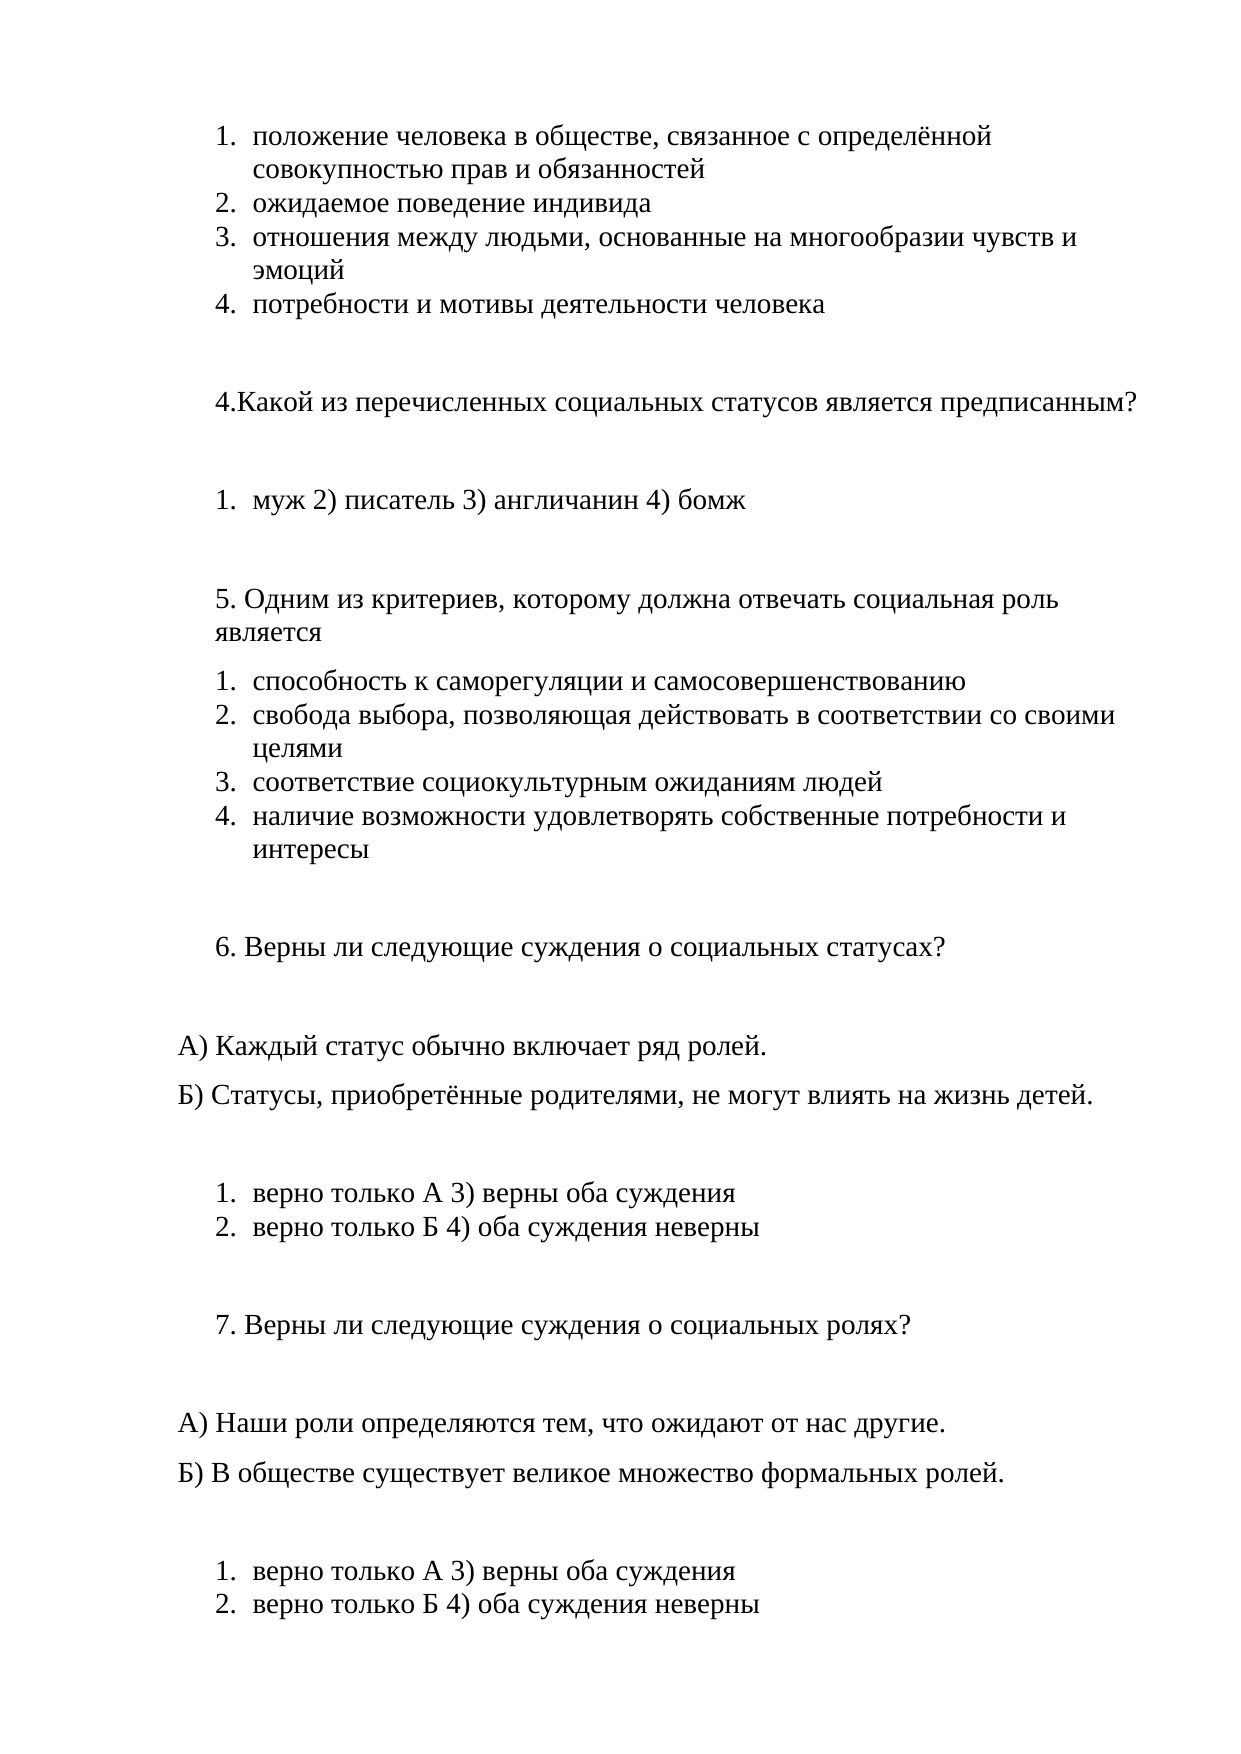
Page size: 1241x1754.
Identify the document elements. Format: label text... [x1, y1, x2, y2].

list муж 2) писатель 3) англичанин 4) бомж [215, 482, 1152, 516]
list верно только А 3) верны оба суждения [215, 1175, 1152, 1209]
text 7. Верны ли следующие суждения о социальных ролях? [215, 1307, 1152, 1341]
list потребности и мотивы деятельности человека [215, 286, 1152, 319]
text Б) Статусы, приобретённые родителями, не могут влиять на жизнь детей. [177, 1077, 1152, 1111]
list соответствие социокультурным ожиданиям людей [215, 764, 1152, 798]
text Б) В обществе существует великое множество формальных ролей. [177, 1455, 1152, 1488]
list свобода выбора, позволяющая действовать в соответствии со своими целями [215, 697, 1152, 764]
list отношения между людьми, основанные на многообразии чувств и эмоций [215, 219, 1152, 286]
list положение человека в обществе, связанное с определённой совокупностью прав и обязанностей [215, 118, 1152, 185]
list наличие возможности удовлетворять собственные потребности и интересы [215, 798, 1152, 865]
list верно только А 3) верны оба суждения [215, 1553, 1152, 1587]
list верно только Б 4) оба суждения неверны [215, 1587, 1152, 1620]
text 4.Какой из перечисленных социальных статусов является предписанным? [215, 384, 1152, 418]
list верно только Б 4) оба суждения неверны [215, 1209, 1152, 1242]
text 6. Верны ли следующие суждения о социальных статусах? [215, 929, 1152, 963]
list способность к саморегуляции и самосовершенствованию [215, 663, 1152, 697]
text 5. Одним из критериев, которому должна отвечать социальная роль является [215, 581, 1152, 648]
text А) Наши роли определяются тем, что ожидают от нас другие. [177, 1406, 1152, 1439]
text А) Каждый статус обычно включает ряд ролей. [177, 1028, 1152, 1061]
list ожидаемое поведение индивида [215, 185, 1152, 219]
